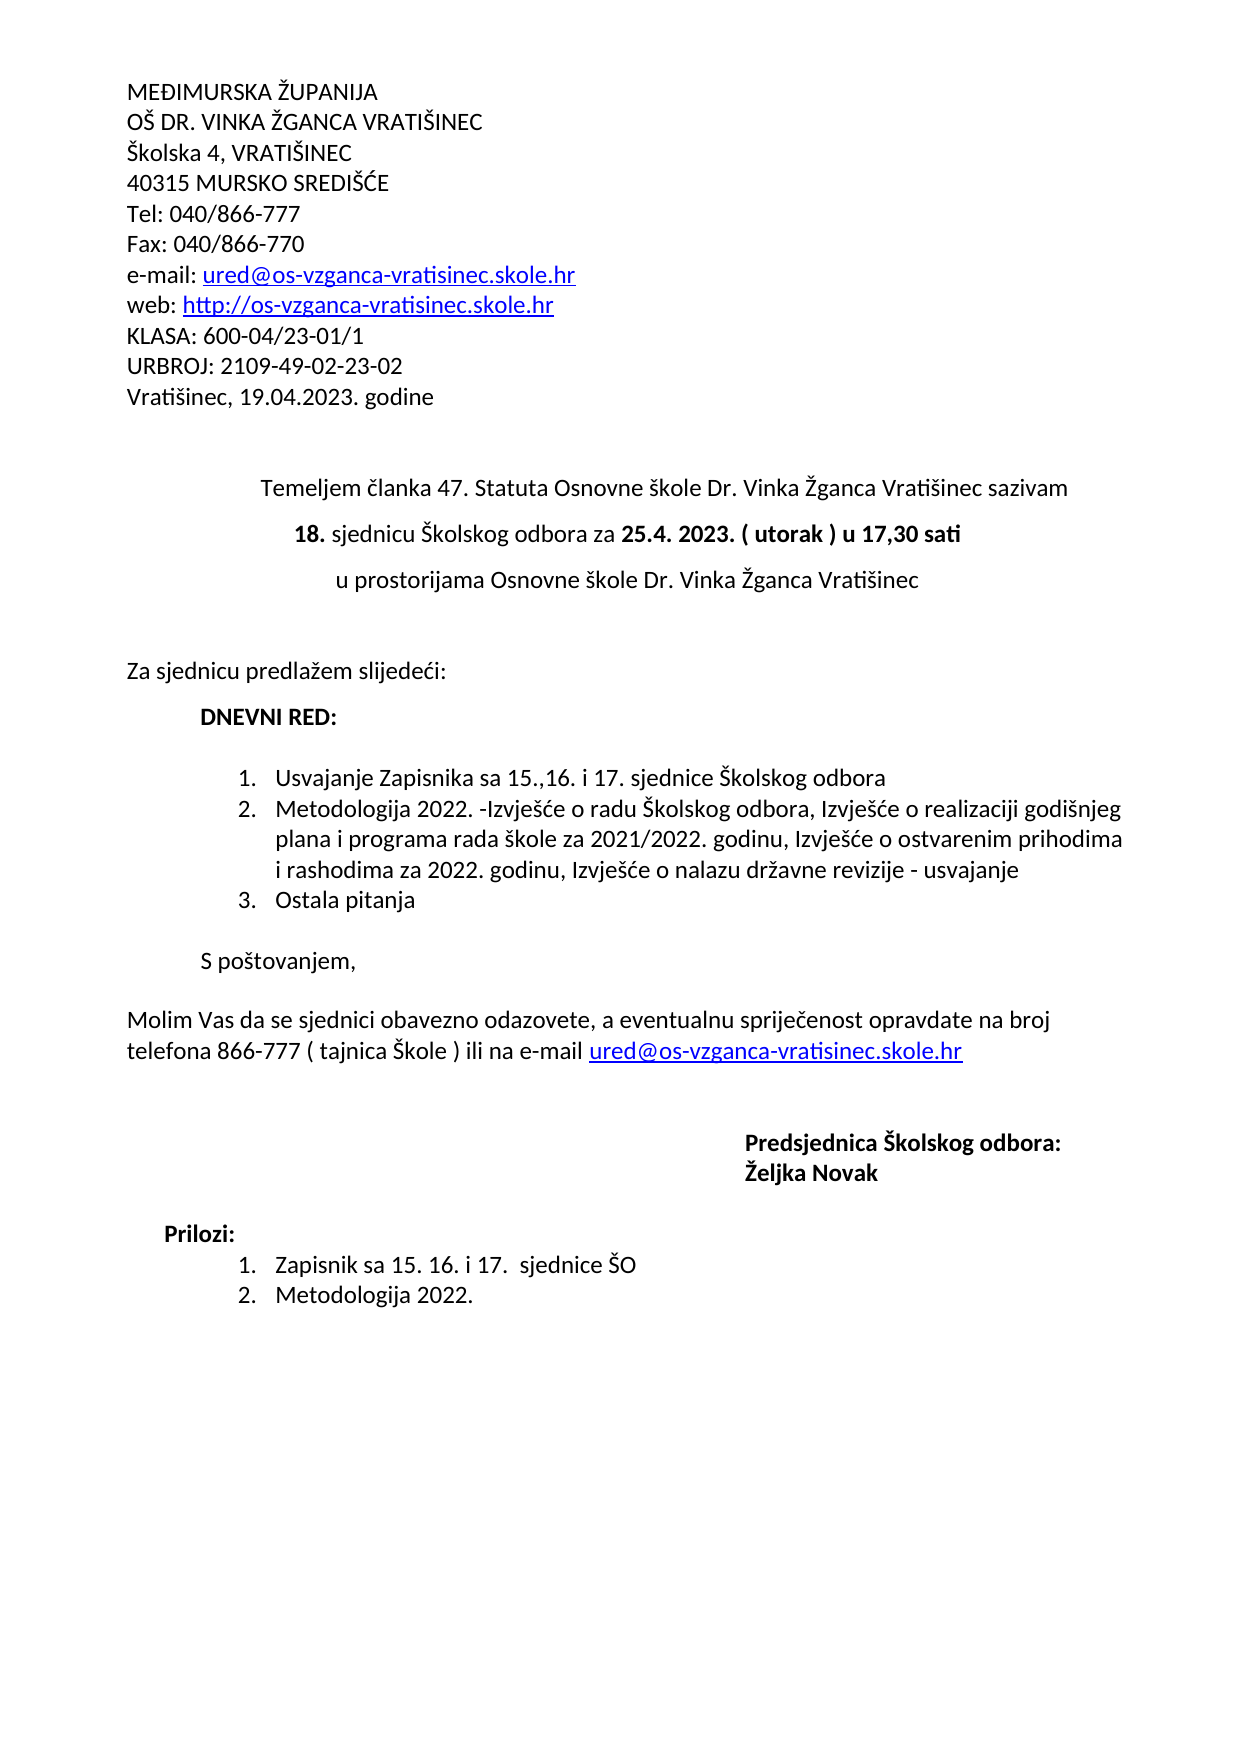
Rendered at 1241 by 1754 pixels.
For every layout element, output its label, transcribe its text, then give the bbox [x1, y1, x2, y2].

text Vratišinec, 19.04.2023. godine [127, 381, 1128, 411]
text MEĐIMURSKA ŽUPANIJA [127, 76, 1128, 106]
text Za sjednicu predlažem slijedeći: [127, 655, 1128, 686]
text Prilozi: [164, 1218, 1128, 1249]
text Tel: 040/866-777 [127, 198, 1128, 228]
text URBROJ: 2109-49-02-23-02 [127, 350, 1128, 381]
list Usvajanje Zapisnika sa 15.,16. i 17. sjednice Školskog odbora [238, 762, 1128, 793]
text KLASA: 600-04/23-01/1 [127, 320, 1128, 350]
text Molim Vas da se sjednici obavezno odazovete, a eventualnu spriječenost opravdate na broj telefona 866-777 ( tajnica Škole ) ili na e-mail ured@os-vzganca-vratisinec.skole.hr [127, 1004, 1128, 1066]
text DNEVNI RED: [200, 701, 1128, 732]
text Temeljem članka 47. Statuta Osnovne škole Dr. Vinka Žganca Vratišinec sazivam [127, 472, 1128, 503]
text OŠ DR. VINKA ŽGANCA VRATIŠINEC [127, 106, 1128, 137]
list Metodologija 2022. [238, 1279, 1128, 1310]
text S poštovanjem, [200, 945, 1128, 976]
list Ostala pitanja [238, 884, 1128, 915]
text 18. sjednicu Školskog odbora za 25.4. 2023. ( utorak ) u 17,30 sati [127, 518, 1128, 549]
text web: http://os-vzganca-vratisinec.skole.hr [127, 289, 1128, 320]
text 40315 MURSKO SREDIŠĆE [127, 167, 1128, 198]
list Metodologija 2022. -Izvješće o radu Školskog odbora, Izvješće o realizaciji godišnjeg plana i programa rada škole za 2021/2022. godinu, Izvješće o ostvarenim prihodima i rashodima za 2022. godinu, Izvješće o nalazu državne revizije - usvajanje [238, 793, 1128, 884]
list Zapisnik sa 15. 16. i 17. sjednice ŠO [238, 1249, 1128, 1279]
text Fax: 040/866-770 [127, 228, 1128, 259]
text Predsjednica Školskog odbora: [127, 1127, 1128, 1157]
text Željka Novak [127, 1157, 1128, 1188]
text Školska 4, VRATIŠINEC [127, 137, 1128, 167]
text u prostorijama Osnovne škole Dr. Vinka Žganca Vratišinec [127, 564, 1128, 594]
text e-mail: ured@os-vzganca-vratisinec.skole.hr [127, 259, 1128, 289]
